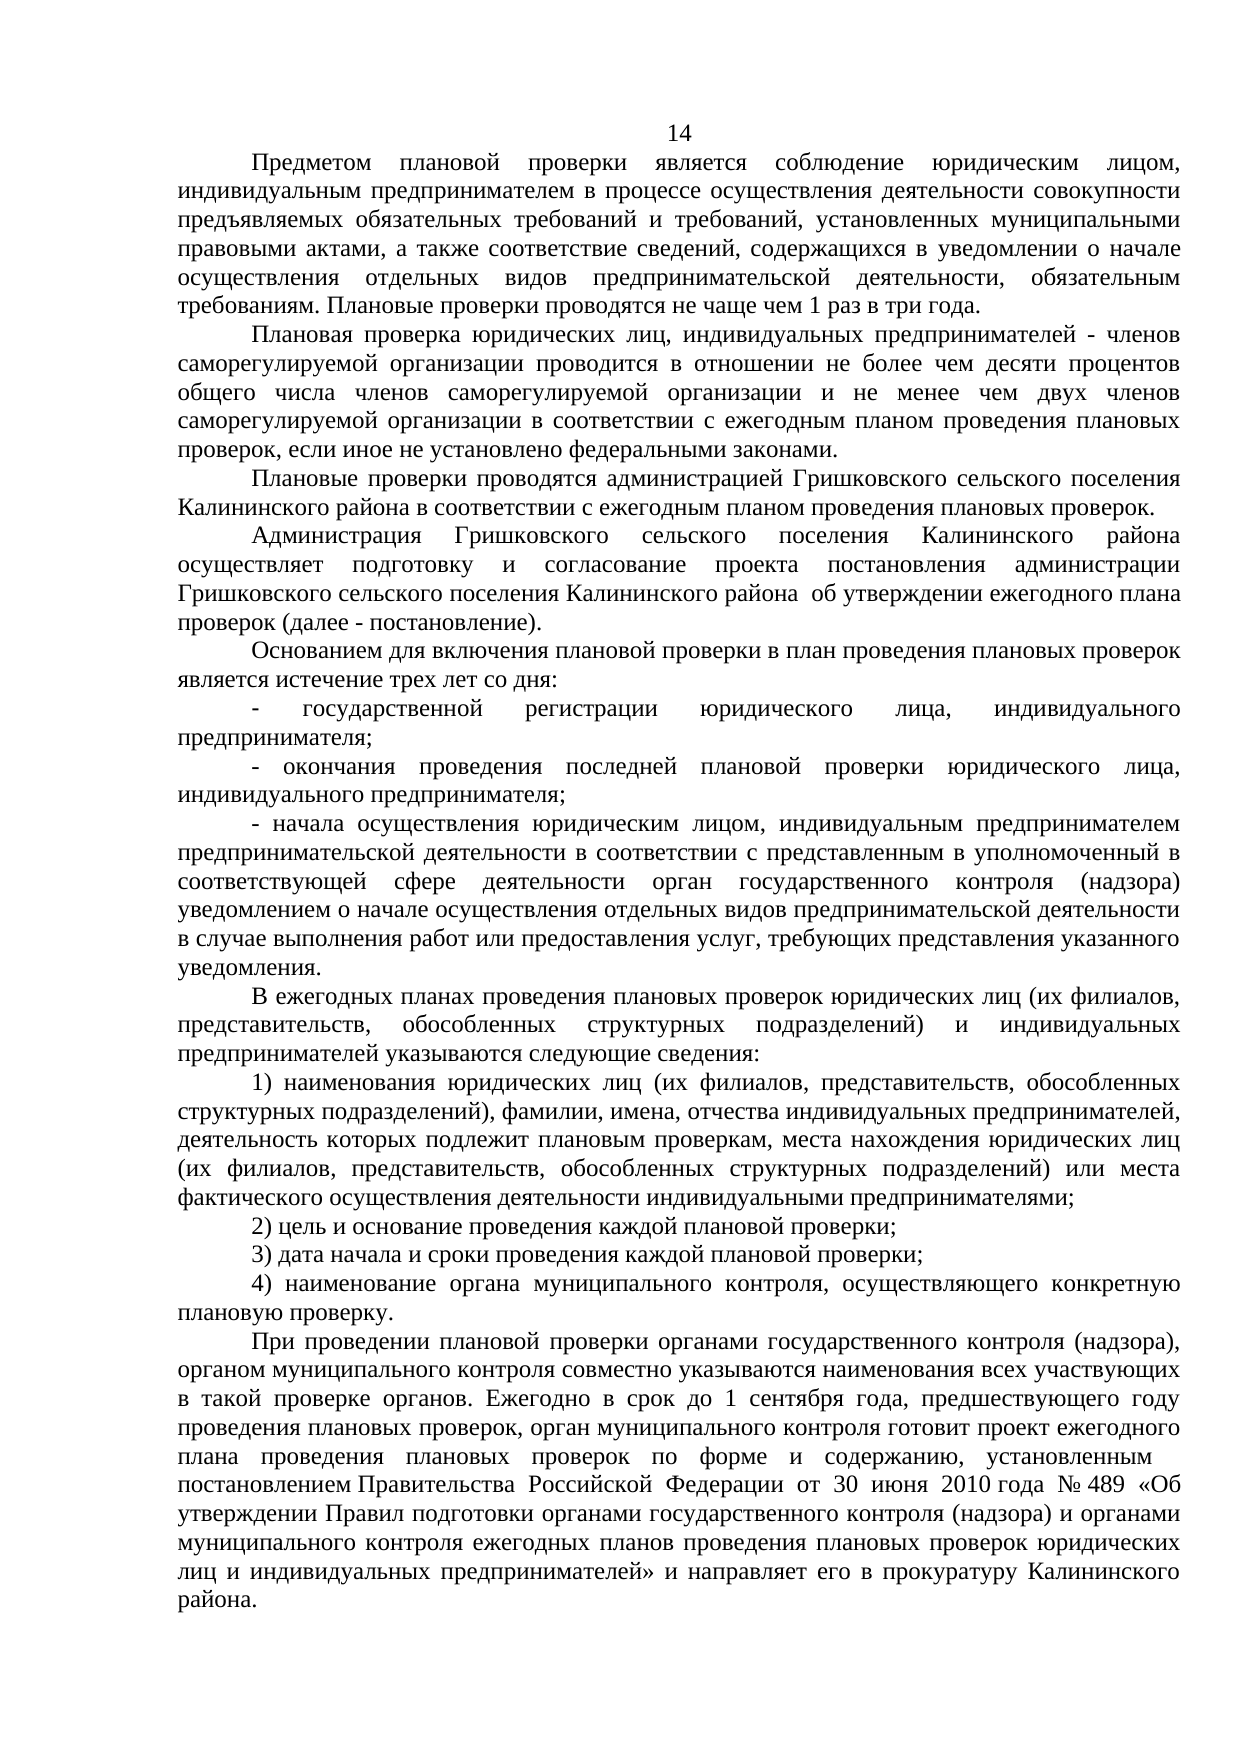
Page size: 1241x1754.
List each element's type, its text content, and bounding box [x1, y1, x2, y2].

text В ежегодных планах проведения плановых проверок юридических лиц (их филиалов, представительств, обособленных структурных подразделений) и индивидуальных предпринимателей указываются следующие сведения: [177, 981, 1181, 1067]
text Основанием для включения плановой проверки в план проведения плановых проверок является истечение трех лет со дня: [177, 636, 1181, 693]
text 2) цель и основание проведения каждой плановой проверки; [177, 1211, 1181, 1239]
text 1) наименования юридических лиц (их филиалов, представительств, обособленных структурных подразделений), фамилии, имена, отчества индивидуальных предпринимателей, деятельность которых подлежит плановым проверкам, места нахождения юридических лиц (их филиалов, представительств, обособленных структурных подразделений) или места фактического осуществления деятельности индивидуальными предпринимателями; [177, 1067, 1181, 1211]
text - окончания проведения последней плановой проверки юридического лица, индивидуального предпринимателя; [177, 751, 1181, 808]
text 3) дата начала и сроки проведения каждой плановой проверки; [177, 1239, 1181, 1268]
text 4) наименование органа муниципального контроля, осуществляющего конкретную плановую проверку. [177, 1268, 1181, 1326]
text Администрация Гришковского сельского поселения Калининского района осуществляет подготовку и согласование проекта постановления администрации Гришковского сельского поселения Калининского района об утверждении ежегодного плана проверок (далее - постановление). [177, 521, 1181, 636]
text - начала осуществления юридическим лицом, индивидуальным предпринимателем предпринимательской деятельности в соответствии с представленным в уполномоченный в соответствующей сфере деятельности орган государственного контроля (надзора) уведомлением о начале осуществления отдельных видов предпринимательской деятельности в случае выполнения работ или предоставления услуг, требующих представления указанного уведомления. [177, 808, 1181, 981]
text 14 [177, 118, 1181, 147]
text Плановые проверки проводятся администрацией Гришковского сельского поселения Калининского района в соответствии с ежегодным планом проведения плановых проверок. [177, 463, 1181, 521]
text При проведении плановой проверки органами государственного контроля (надзора), органом муниципального контроля совместно указываются наименования всех участвующих в такой проверке органов. Ежегодно в срок до 1 сентября года, предшествующего году проведения плановых проверок, орган муниципального контроля готовит проект ежегодного плана проведения плановых проверок по форме и содержанию, установленным постановлением Правительства Российской Федерации от 30 июня 2010 года № 489 «Об утверждении Правил подготовки органами государственного контроля (надзора) и органами муниципального контроля ежегодных планов проведения плановых проверок юридических лиц и индивидуальных предпринимателей» и направляет его в прокуратуру Калининского района. [177, 1326, 1181, 1613]
text Предметом плановой проверки является соблюдение юридическим лицом, индивидуальным предпринимателем в процессе осуществления деятельности совокупности предъявляемых обязательных требований и требований, установленных муниципальными правовыми актами, а также соответствие сведений, содержащихся в уведомлении о начале осуществления отдельных видов предпринимательской деятельности, обязательным требованиям. Плановые проверки проводятся не чаще чем 1 раз в три года. [177, 147, 1181, 319]
text Плановая проверка юридических лиц, индивидуальных предпринимателей - членов саморегулируемой организации проводится в отношении не более чем десяти процентов общего числа членов саморегулируемой организации и не менее чем двух членов саморегулируемой организации в соответствии с ежегодным планом проведения плановых проверок, если иное не установлено федеральными законами. [177, 319, 1181, 463]
text - государственной регистрации юридического лица, индивидуального предпринимателя; [177, 693, 1181, 751]
